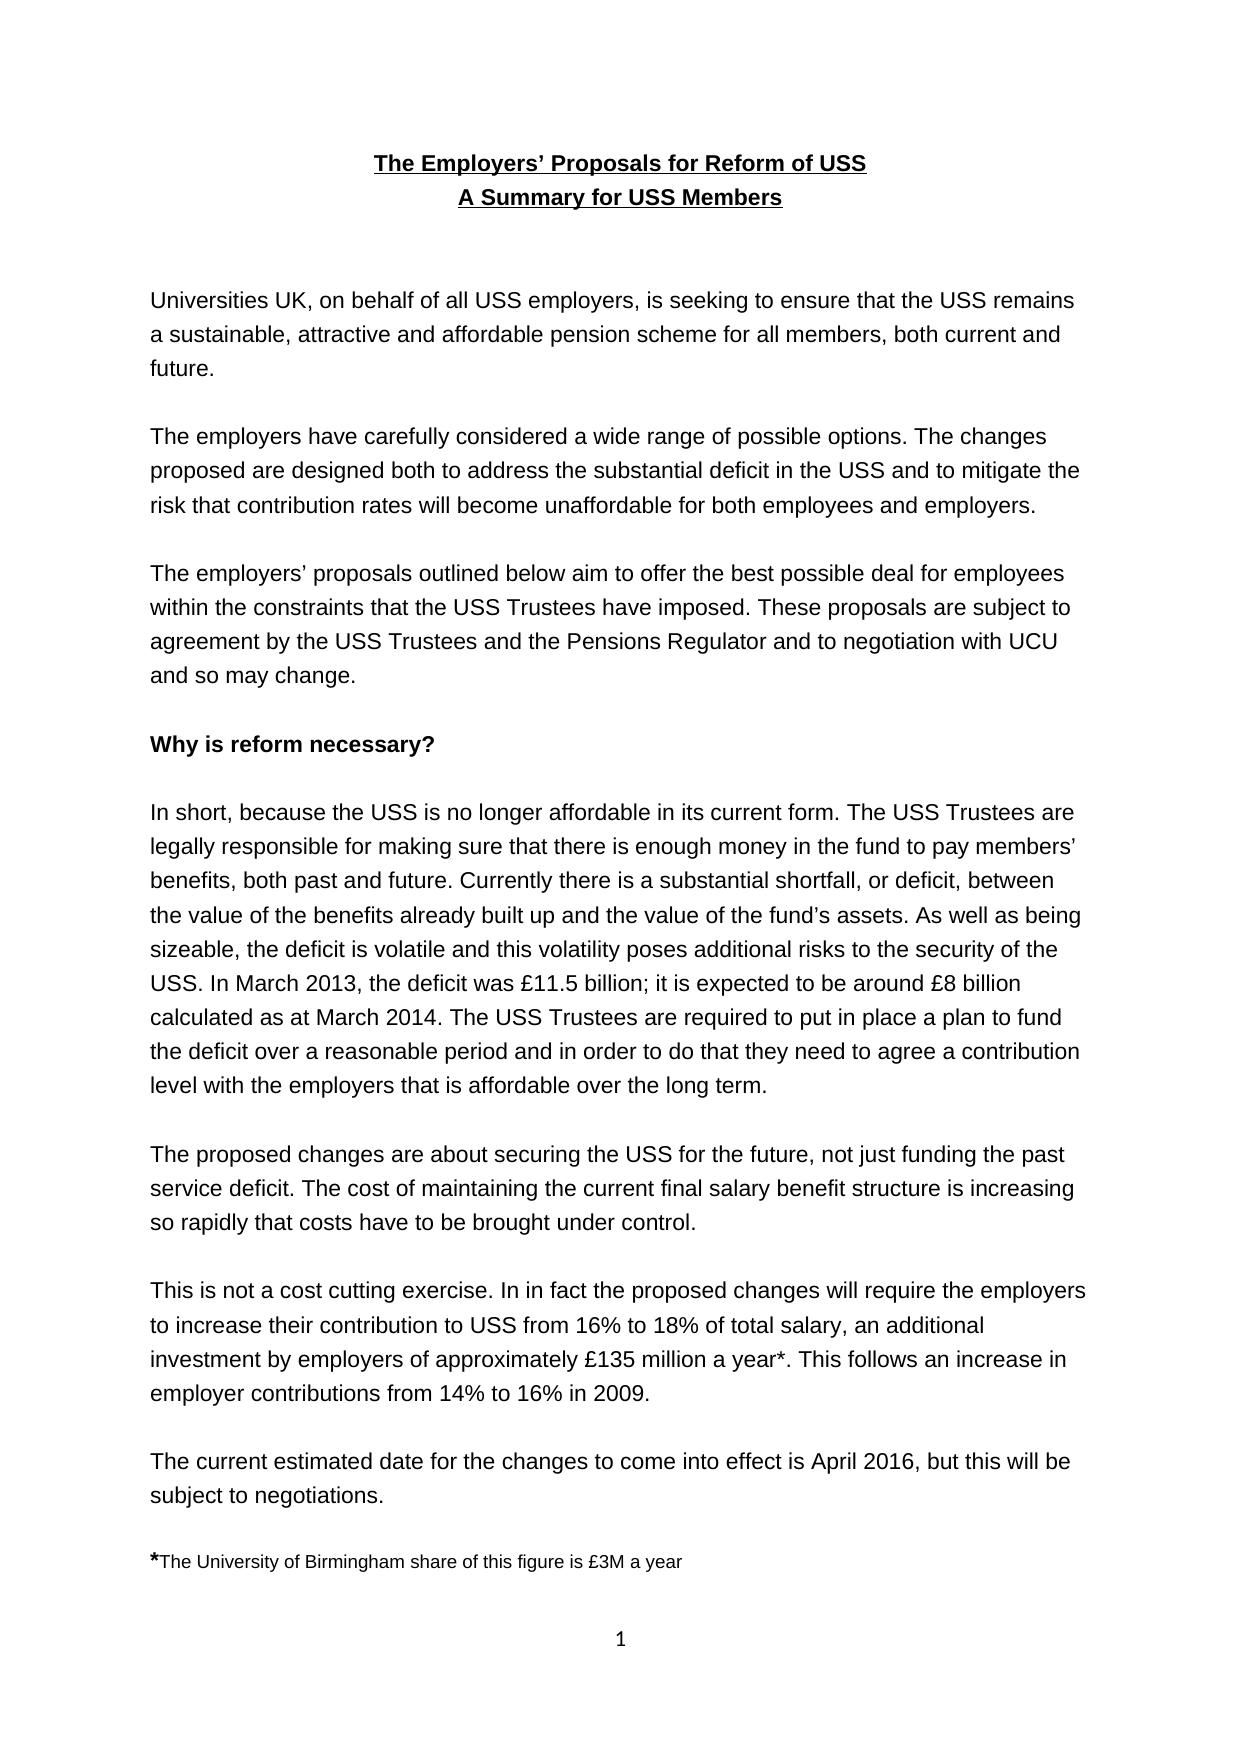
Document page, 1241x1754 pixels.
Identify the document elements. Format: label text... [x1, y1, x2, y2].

text The proposed changes are about securing the USS for the future, not just funding the past service deficit. The cost of maintaining the current final salary benefit structure is increasing so rapidly that costs have to be brought under control. [150, 1141, 1090, 1236]
text A Summary for USS Members [150, 184, 1090, 211]
text The employers’ proposals outlined below aim to offer the best possible deal for employees within the constraints that the USS Trustees have imposed. These proposals are subject to agreement by the USS Trustees and the Pensions Regulator and to negotiation with UCU and so may change. [150, 560, 1090, 689]
text In short, because the USS is no longer affordable in its current form. The USS Trustees are legally responsible for making sure that there is enough money in the fund to pay members’ benefits, both past and future. Currently there is a substantial shortfall, or deficit, between the value of the benefits already built up and the value of the fund’s assets. As well as being sizeable, the deficit is volatile and this volatility poses additional risks to the security of the USS. In March 2013, the deficit was £11.5 billion; it is expected to be around £8 billion calculated as at March 2014. The USS Trustees are required to put in place a plan to fund the deficit over a reasonable period and in order to do that they need to agree a contribution level with the employers that is affordable over the long term. [150, 799, 1090, 1099]
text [150, 1547, 1090, 1573]
text This is not a cost cutting exercise. In in fact the proposed changes will require the employers to increase their contribution to USS from 16% to 18% of total salary, an additional investment by employers of approximately £135 million a year*. This follows an increase in employer contributions from 14% to 16% in 2009. [150, 1277, 1090, 1406]
text The employers have carefully considered a wide range of possible options. The changes proposed are designed both to address the substantial deficit in the USS and to mitigate the risk that contribution rates will become unaffordable for both employees and employers. [150, 423, 1090, 518]
text Why is reform necessary? [150, 731, 1090, 757]
text Universities UK, on behalf of all USS employers, is seeking to ensure that the USS remains a sustainable, attractive and affordable pension scheme for all members, both current and future. [150, 287, 1090, 381]
text The current estimated date for the changes to come into effect is April 2016, but this will be subject to negotiations. [150, 1448, 1090, 1509]
text The Employers’ Proposals for Reform of USS [150, 150, 1090, 176]
